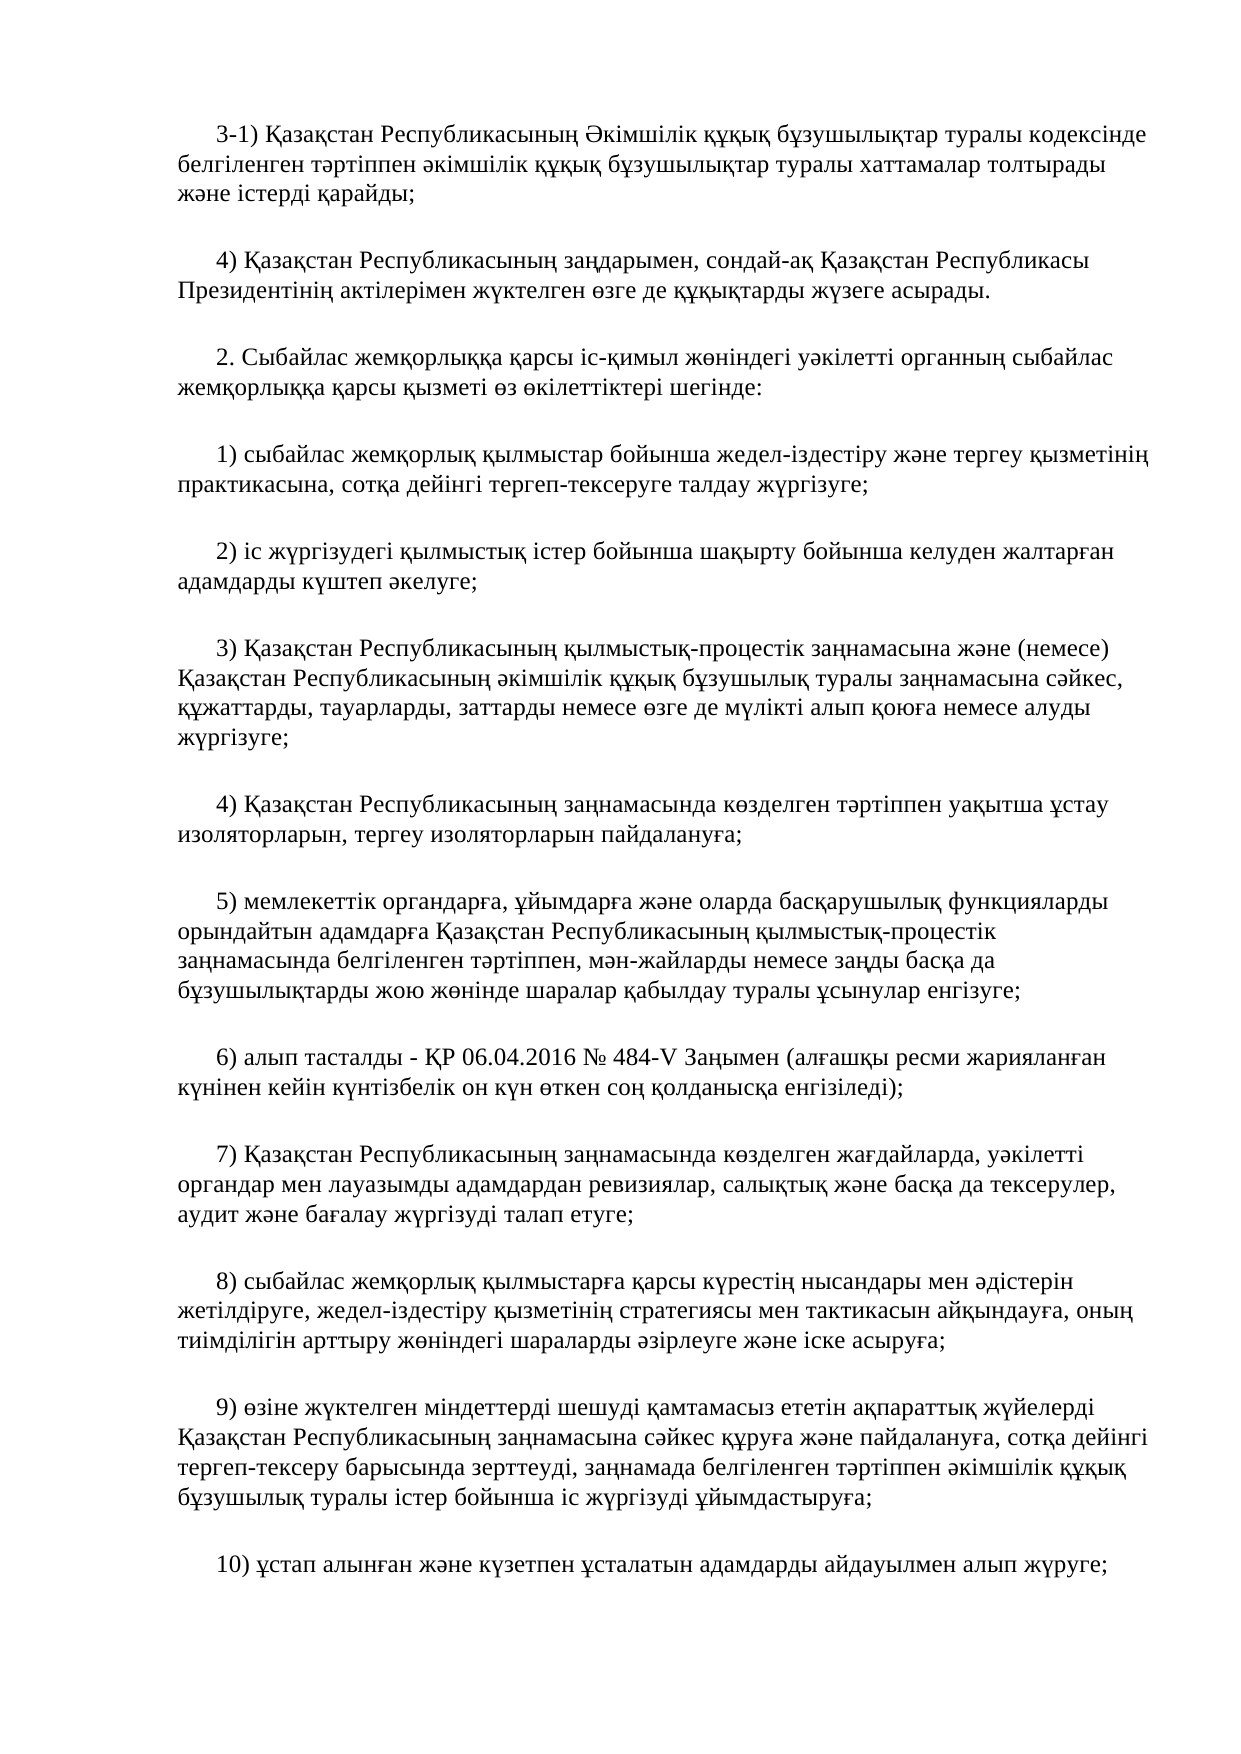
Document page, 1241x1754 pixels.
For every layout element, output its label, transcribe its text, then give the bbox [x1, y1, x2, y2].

text 4) Қазақстан Республикасының заңнамасында көзделген тәртіппен уақытша ұстау изоляторларын, тергеу изоляторларын пайдалануға; [177, 788, 1152, 848]
text 6) алып тасталды - ҚР 06.04.2016 № 484-V Заңымен (алғашқы ресми жарияланған күнінен кейін күнтізбелік он күн өткен соң қолданысқа енгізіледі); [177, 1042, 1152, 1101]
text 2) іс жүргізудегі қылмыстық істер бойынша шақырту бойынша келуден жалтарған адамдарды күштеп әкелуге; [177, 535, 1152, 595]
text 8) сыбайлас жемқорлық қылмыстарға қарсы күрестің нысандары мен әдістерін жетілдіруге, жедел-іздестіру қызметінің стратегиясы мен тактикасын айқындауға, оның тиімділігін арттыру жөніндегі шараларды әзірлеуге және іске асыруға; [177, 1265, 1152, 1354]
text 4) Қазақстан Республикасының заңдарымен, сондай-ақ Қазақстан Республикасы Президентінің актілерімен жүктелген өзге де құқықтарды жүзеге асырады. [177, 245, 1152, 304]
text 2. Сыбайлас жемқорлыққа қарсы іс-қимыл жөніндегі уәкілетті органның сыбайлас жемқорлыққа қарсы қызметі өз өкілеттіктері шегінде: [177, 342, 1152, 401]
text 5) мемлекеттік органдарға, ұйымдарға және оларда басқарушылық функцияларды орындайтын адамдарға Қазақстан Республикасының қылмыстық-процестік заңнамасында белгіленген тәртіппен, мән-жайларды немесе заңды басқа да бұзушылықтарды жою жөнінде шаралар қабылдау туралы ұсынулар енгізуге; [177, 885, 1152, 1004]
text 9) өзіне жүктелген міндеттерді шешуді қамтамасыз ететін ақпараттық жүйелерді Қазақстан Республикасының заңнамасына сәйкес құруға және пайдалануға, сотқа дейінгі тергеп-тексеру барысында зерттеуді, заңнамада белгіленген тәртіппен әкімшілік құқық бұзушылық туралы істер бойынша іс жүргізуді ұйымдастыруға; [177, 1392, 1152, 1510]
text 3) Қазақстан Республикасының қылмыстық-процестік заңнамасына және (немесе) Қазақстан Республикасының әкімшілік құқық бұзушылық туралы заңнамасына сәйкес, құжаттарды, тауарларды, заттарды немесе өзге де мүлікті алып қоюға немесе алуды жүргізуге; [177, 632, 1152, 751]
text 7) Қазақстан Республикасының заңнамасында көзделген жағдайларда, уәкілетті органдар мен лауазымды адамдардан ревизиялар, салықтық және басқа да тексерулер, аудит және бағалау жүргізуді талап етуге; [177, 1138, 1152, 1227]
text 1) сыбайлас жемқорлық қылмыстар бойынша жедел-іздестіру және тергеу қызметінің практикасына, сотқа дейінгі тергеп-тексеруге талдау жүргізуге; [177, 438, 1152, 498]
text 3-1) Қазақстан Республикасының Әкімшілік құқық бұзушылықтар туралы кодексінде белгіленген тәртіппен әкімшілік құқық бұзушылықтар туралы хаттамалар толтырады және істерді қарайды; [177, 118, 1152, 207]
text 10) ұстап алынған және күзетпен ұсталатын адамдарды айдауылмен алып жүруге; [177, 1548, 1152, 1577]
